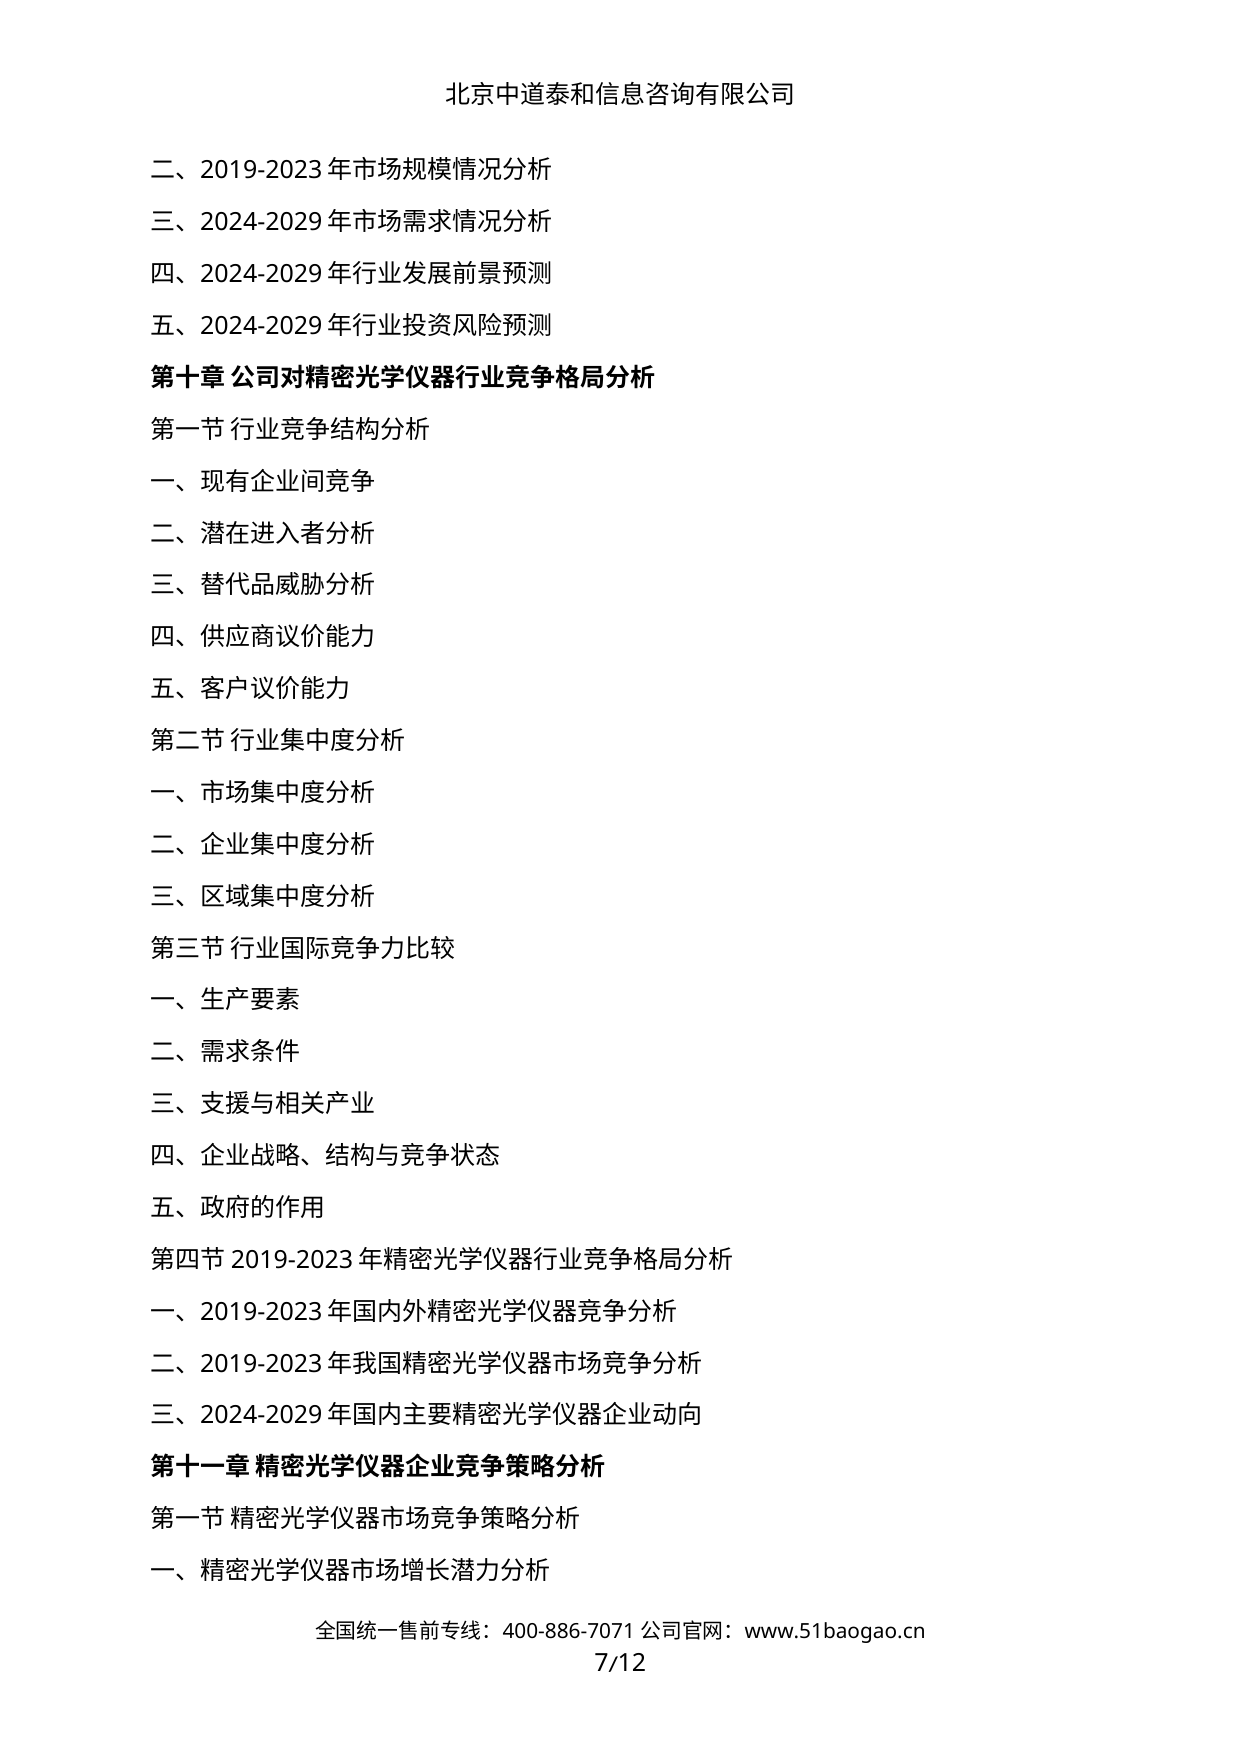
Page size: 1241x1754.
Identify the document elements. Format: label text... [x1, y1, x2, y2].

text 四、供应商议价能力 [150, 617, 1090, 653]
text 二、企业集中度分析 [150, 824, 1090, 861]
text 四、企业战略、结构与竞争状态 [150, 1136, 1090, 1172]
text 二、2019-2023年市场规模情况分析 [150, 150, 1090, 186]
text 三、2024-2029年国内主要精密光学仪器企业动向 [150, 1395, 1090, 1431]
text 一、生产要素 [150, 980, 1090, 1016]
text 一、现有企业间竞争 [150, 461, 1090, 497]
text 三、区域集中度分析 [150, 876, 1090, 912]
text 二、需求条件 [150, 1032, 1090, 1068]
text 五、2024-2029年行业投资风险预测 [150, 306, 1090, 342]
text 第四节 2019-2023年精密光学仪器行业竞争格局分析 [150, 1239, 1090, 1276]
text 第一节 精密光学仪器市场竞争策略分析 [150, 1499, 1090, 1535]
text 一、2019-2023年国内外精密光学仪器竞争分析 [150, 1291, 1090, 1327]
text 第三节 行业国际竞争力比较 [150, 928, 1090, 964]
text 第二节 行业集中度分析 [150, 721, 1090, 757]
text 三、替代品威胁分析 [150, 565, 1090, 601]
text 五、客户议价能力 [150, 669, 1090, 705]
text 四、2024-2029年行业发展前景预测 [150, 254, 1090, 290]
text 一、市场集中度分析 [150, 772, 1090, 809]
text 第十章 公司对精密光学仪器行业竞争格局分析 [150, 357, 1090, 394]
text 二、2019-2023年我国精密光学仪器市场竞争分析 [150, 1343, 1090, 1379]
text 三、支援与相关产业 [150, 1084, 1090, 1120]
text 一、精密光学仪器市场增长潜力分析 [150, 1551, 1090, 1587]
text 第一节 行业竞争结构分析 [150, 409, 1090, 446]
text 五、政府的作用 [150, 1187, 1090, 1224]
text 二、潜在进入者分析 [150, 513, 1090, 549]
text 三、2024-2029年市场需求情况分析 [150, 202, 1090, 238]
text 第十一章 精密光学仪器企业竞争策略分析 [150, 1447, 1090, 1483]
